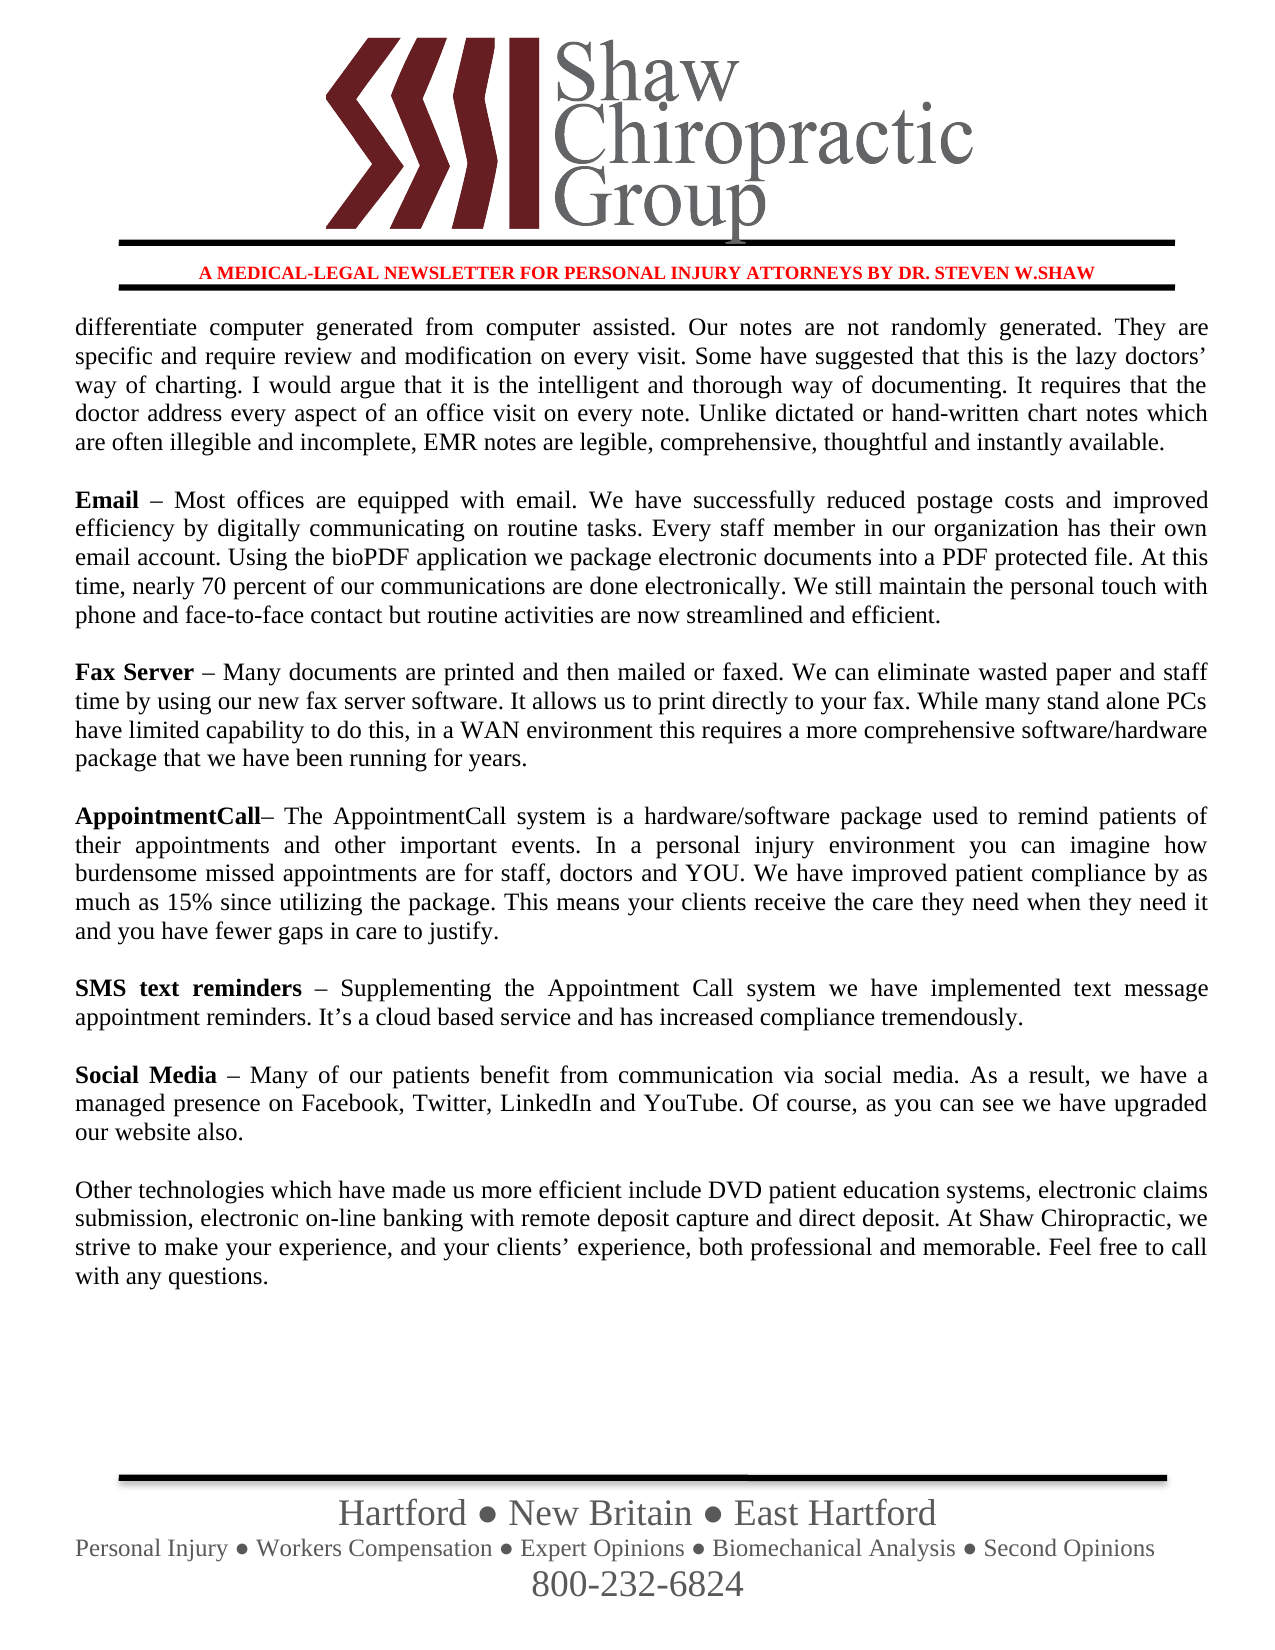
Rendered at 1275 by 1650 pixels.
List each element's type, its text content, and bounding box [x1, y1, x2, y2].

picture [324, 27, 981, 250]
text SMS text reminders – Supplementing the Appointment Call system we have implemented text message appointment reminders. It’s a cloud based service and has increased compliance tremendously. [75, 973, 1209, 1031]
text Other technologies which have made us more efficient include DVD patient education systems, electronic claims submission, electronic on-line banking with remote deposit capture and direct deposit. At Shaw Chiropractic, we strive to make your experience, and your clients’ experience, both professional and memorable. Feel free to call with any questions. [75, 1175, 1209, 1290]
text AppointmentCall– The AppointmentCall system is a hardware/software package used to remind patients of their appointments and other important events. In a personal injury environment you can imagine how burdensome missed appointments are for staff, doctors and YOU. We have improved patient compliance by as much as 15% since utilizing the package. This means your clients receive the care they need when they need it and you have fewer gaps in care to justify. [75, 801, 1209, 945]
text Email – Most offices are equipped with email. We have successfully reduced postage costs and improved efficiency by digitally communicating on routine tasks. Every staff member in our organization has their own email account. Using the bioPDF application we package electronic documents into a PDF protected file. At this time, nearly 70 percent of our communications are done electronically. We still maintain the personal touch with phone and face-to-face contact but routine activities are now streamlined and efficient. [75, 485, 1209, 628]
text Social Media – Many of our patients benefit from communication via social media. As a result, we have a managed presence on Facebook, Twitter, LinkedIn and YouTube. Of course, as you can see we have upgraded our website also. [75, 1060, 1209, 1146]
text Fax Server – Many documents are printed and then mailed or faxed. We can eliminate wasted paper and staff time by using our new fax server software. It allows us to print directly to your fax. While many stand alone PCs have limited capability to do this, in a WAN environment this requires a more comprehensive software/hardware package that we have been running for years. [75, 657, 1209, 772]
